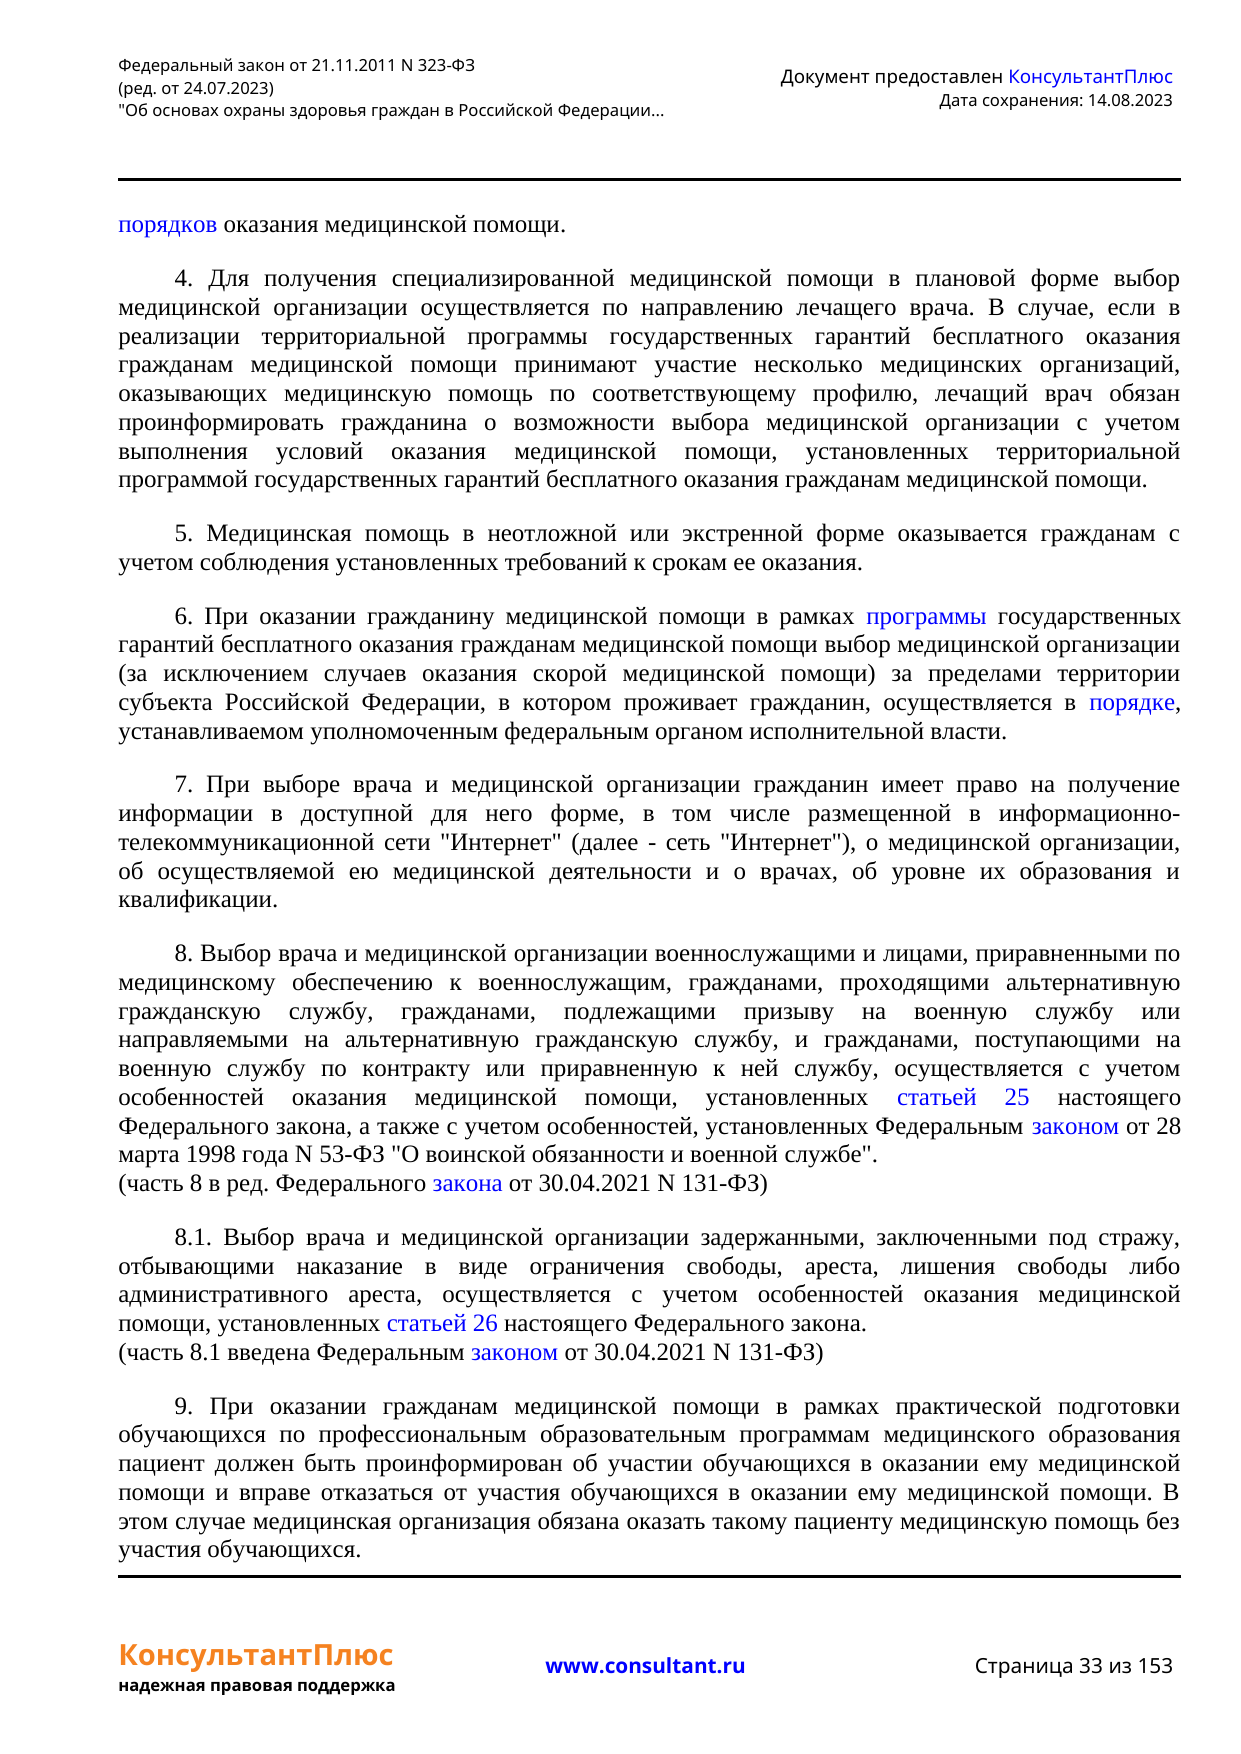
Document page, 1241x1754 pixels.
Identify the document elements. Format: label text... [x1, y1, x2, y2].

text 7. При выборе врача и медицинской организации гражданин имеет право на получение информации в доступной для него форме, в том числе размещенной в информационно-телекоммуникационной сети "Интернет" (далее - сеть "Интернет"), о медицинской организации, об осуществляемой ею медицинской деятельности и о врачах, об уровне их образования и квалификации. [118, 769, 1181, 913]
text 5. Медицинская помощь в неотложной или экстренной форме оказывается гражданам с учетом соблюдения установленных требований к срокам ее оказания. [118, 518, 1181, 576]
text 8. Выбор врача и медицинской организации военнослужащими и лицами, приравненными по медицинскому обеспечению к военнослужащим, гражданами, проходящими альтернативную гражданскую службу, гражданами, подлежащими призыву на военную службу или направляемыми на альтернативную гражданскую службу, и гражданами, поступающими на военную службу по контракту или приравненную к ней службу, осуществляется с учетом особенностей оказания медицинской помощи, установленных статьей 25 настоящего Федерального закона, а также с учетом особенностей, установленных Федеральным законом от 28 марта 1998 года N 53-ФЗ "О воинской обязанности и военной службе". [118, 938, 1181, 1168]
text 6. При оказании гражданину медицинской помощи в рамках программы государственных гарантий бесплатного оказания гражданам медицинской помощи выбор медицинской организации (за исключением случаев оказания скорой медицинской помощи) за пределами территории субъекта Российской Федерации, в котором проживает гражданин, осуществляется в порядке, устанавливаемом уполномоченным федеральным органом исполнительной власти. [118, 601, 1181, 744]
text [118, 209, 1181, 238]
text 4. Для получения специализированной медицинской помощи в плановой форме выбор медицинской организации осуществляется по направлению лечащего врача. В случае, если в реализации территориальной программы государственных гарантий бесплатного оказания гражданам медицинской помощи принимают участие несколько медицинских организаций, оказывающих медицинскую помощь по соответствующему профилю, лечащий врач обязан проинформировать гражданина о возможности выбора медицинской организации с учетом выполнения условий оказания медицинской помощи, установленных территориальной программой государственных гарантий бесплатного оказания гражданам медицинской помощи. [118, 263, 1181, 493]
text (часть 8.1 введена Федеральным законом от 30.04.2021 N 131-ФЗ) [118, 1337, 1181, 1366]
text (часть 8 в ред. Федерального закона от 30.04.2021 N 131-ФЗ) [118, 1168, 1181, 1197]
text 8.1. Выбор врача и медицинской организации задержанными, заключенными под стражу, отбывающими наказание в виде ограничения свободы, ареста, лишения свободы либо административного ареста, осуществляется с учетом особенностей оказания медицинской помощи, установленных статьей 26 настоящего Федерального закона. [118, 1222, 1181, 1337]
text 9. При оказании гражданам медицинской помощи в рамках практической подготовки обучающихся по профессиональным образовательным программам медицинского образования пациент должен быть проинформирован об участии обучающихся в оказании ему медицинской помощи и вправе отказаться от участия обучающихся в оказании ему медицинской помощи. В этом случае медицинская организация обязана оказать такому пациенту медицинскую помощь без участия обучающихся. [118, 1391, 1181, 1563]
